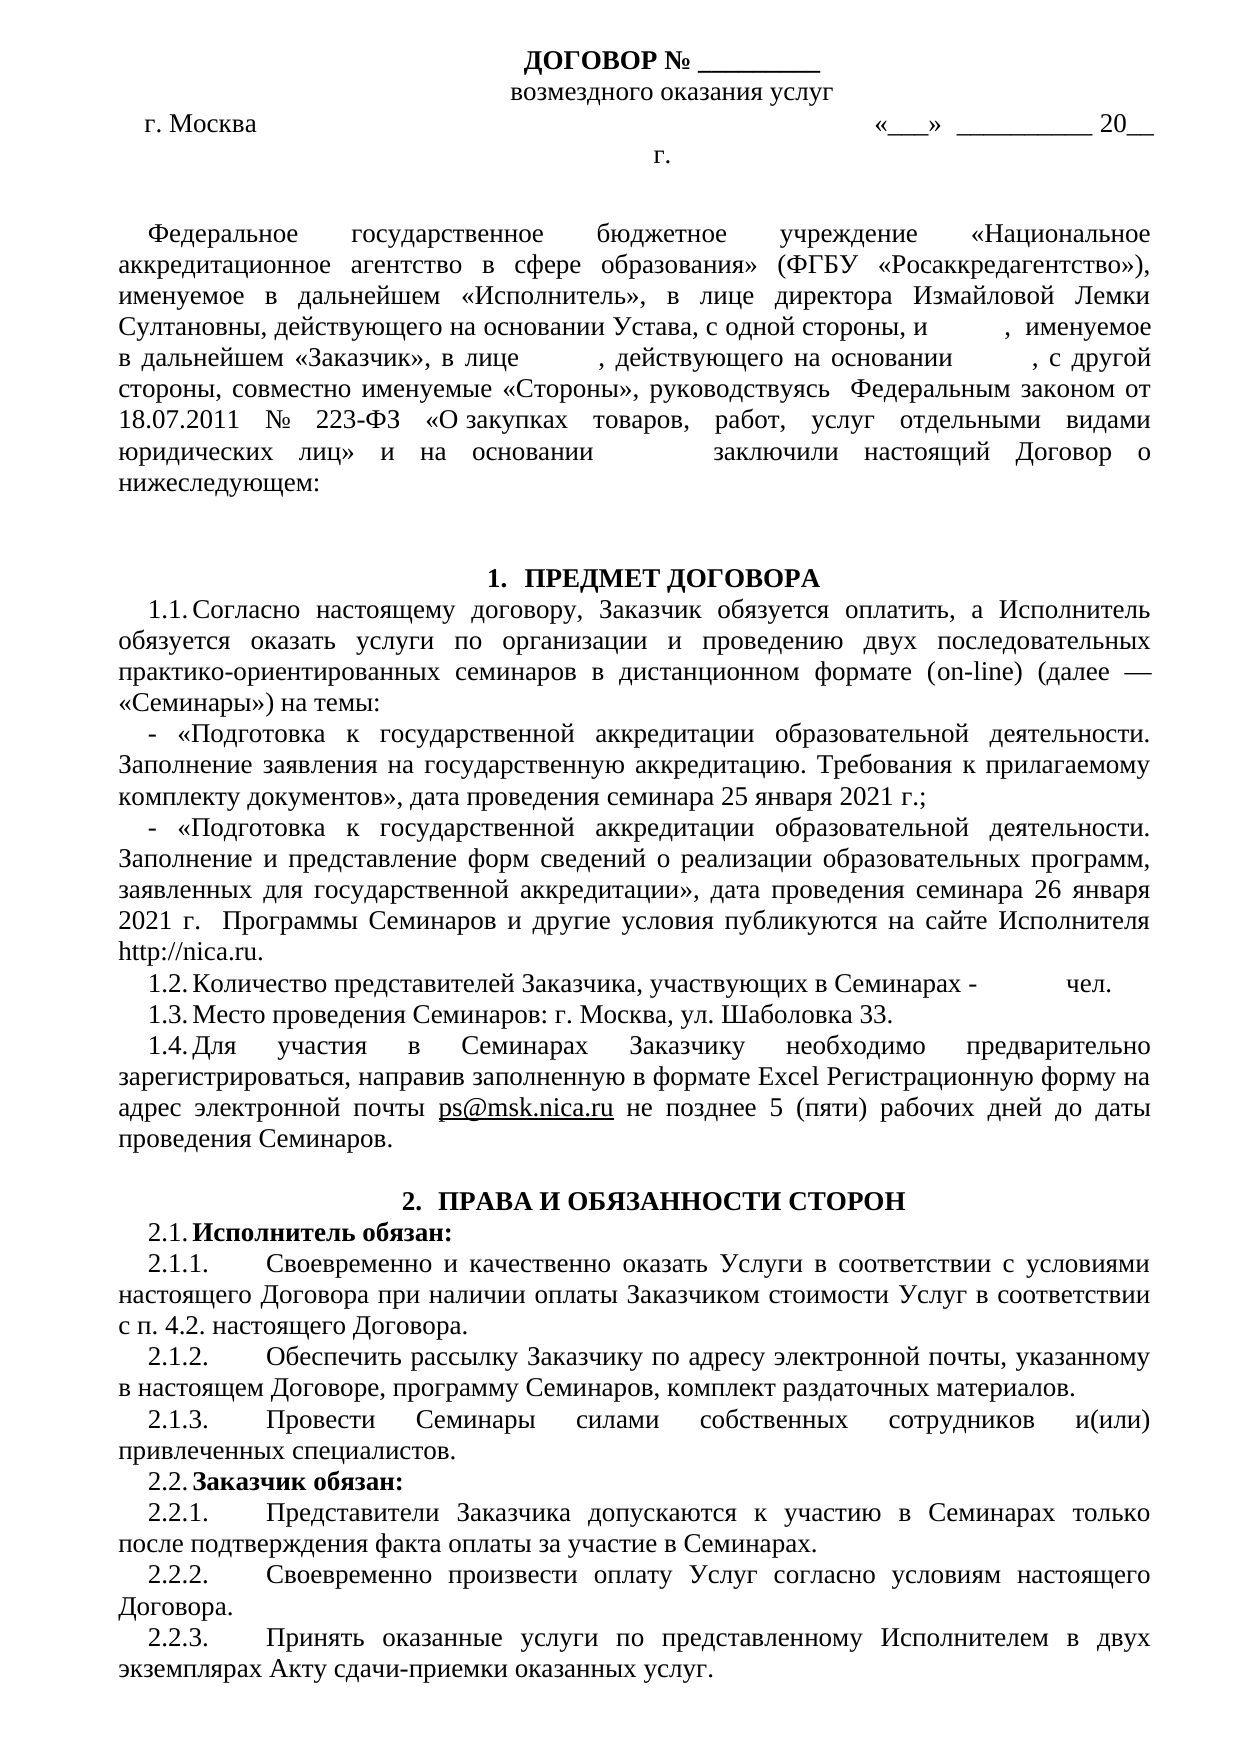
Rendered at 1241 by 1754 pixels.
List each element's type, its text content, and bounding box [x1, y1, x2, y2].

list Место проведения Семинаров: г. Москва, ул. Шаболовка 33. [118, 998, 1152, 1029]
table_header «___» __________ 20__ г. [642, 107, 1152, 169]
text Федеральное государственное бюджетное учреждение «Национальное аккредитационное агентство в сфере образования» (ФГБУ «Росаккредагентство»), именуемое в дальнейшем «Исполнитель», в лице директора Измайловой Лемки Султановны, действующего на основании Устава, с одной стороны, и , именуемое в дальнейшем «Заказчик», в лице , действующего на основании , с другой стороны, совместно именуемые «Стороны», руководствуясь Федеральным законом от 18.07.2011 № 223-ФЗ «О закупках товаров, работ, услуг отдельными видами юридических лиц» и на основании заключили настоящий Договор о нижеследующем: [118, 217, 1152, 497]
list Обеспечить рассылку Заказчику по адресу электронной почты, указанному в настоящем Договоре, программу Семинаров, комплект раздаточных материалов. [118, 1340, 1152, 1403]
list Представители Заказчика допускаются к участию в Семинарах только после подтверждения факта оплаты за участие в Семинарах. [118, 1496, 1152, 1558]
list Своевременно произвести оплату Услуг согласно условиям настоящего Договора. [118, 1558, 1152, 1621]
list Исполнитель обязан: [118, 1216, 1152, 1247]
table_header г. Москва [133, 107, 642, 169]
text возмездного оказания услуг [118, 76, 1152, 107]
list Согласно настоящему договору, Заказчик обязуется оплатить, а Исполнитель обязуется оказать услуги по организации и проведению двух последовательных практико-ориентированных семинаров в дистанционном формате (on-line) (далее — «Семинары») на темы: [118, 593, 1152, 717]
list ПРЕДМЕТ ДОГОВОРА [156, 562, 1152, 593]
list Принять оказанные услуги по представленному Исполнителем в двух экземплярах Акту сдачи-приемки оказанных услуг. [118, 1621, 1152, 1683]
list Заказчик обязан: [118, 1465, 1152, 1496]
text - «Подготовка к государственной аккредитации образовательной деятельности. Заполнение и представление форм сведений о реализации образовательных программ, заявленных для государственной аккредитации», дата проведения семинара 26 января 2021 г. Программы Семинаров и другие условия публикуются на сайте Исполнителя http://nica.ru. [118, 811, 1152, 967]
text ДОГОВОР № _________ [118, 44, 1152, 76]
list ПРАВА И ОБЯЗАННОСТИ СТОРОН [156, 1185, 1152, 1216]
list Количество представителей Заказчика, участвующих в Семинарах - чел. [118, 967, 1152, 998]
list Для участия в Семинарах Заказчику необходимо предварительно зарегистрироваться, направив заполненную в формате Excel Регистрационную форму на адрес электронной почты ps@msk.nica.ru не позднее 5 (пяти) рабочих дней до даты проведения Семинаров. [118, 1029, 1152, 1153]
text - «Подготовка к государственной аккредитации образовательной деятельности. Заполнение заявления на государственную аккредитацию. Требования к прилагаемому комплекту документов», дата проведения семинара 25 января 2021 г.; [118, 717, 1152, 811]
list Своевременно и качественно оказать Услуги в соответствии с условиями настоящего Договора при наличии оплаты Заказчиком стоимости Услуг в соответствии с п. 4.2. настоящего Договора. [118, 1247, 1152, 1340]
list Провести Семинары силами собственных сотрудников и(или) привлеченных специалистов. [118, 1403, 1152, 1465]
